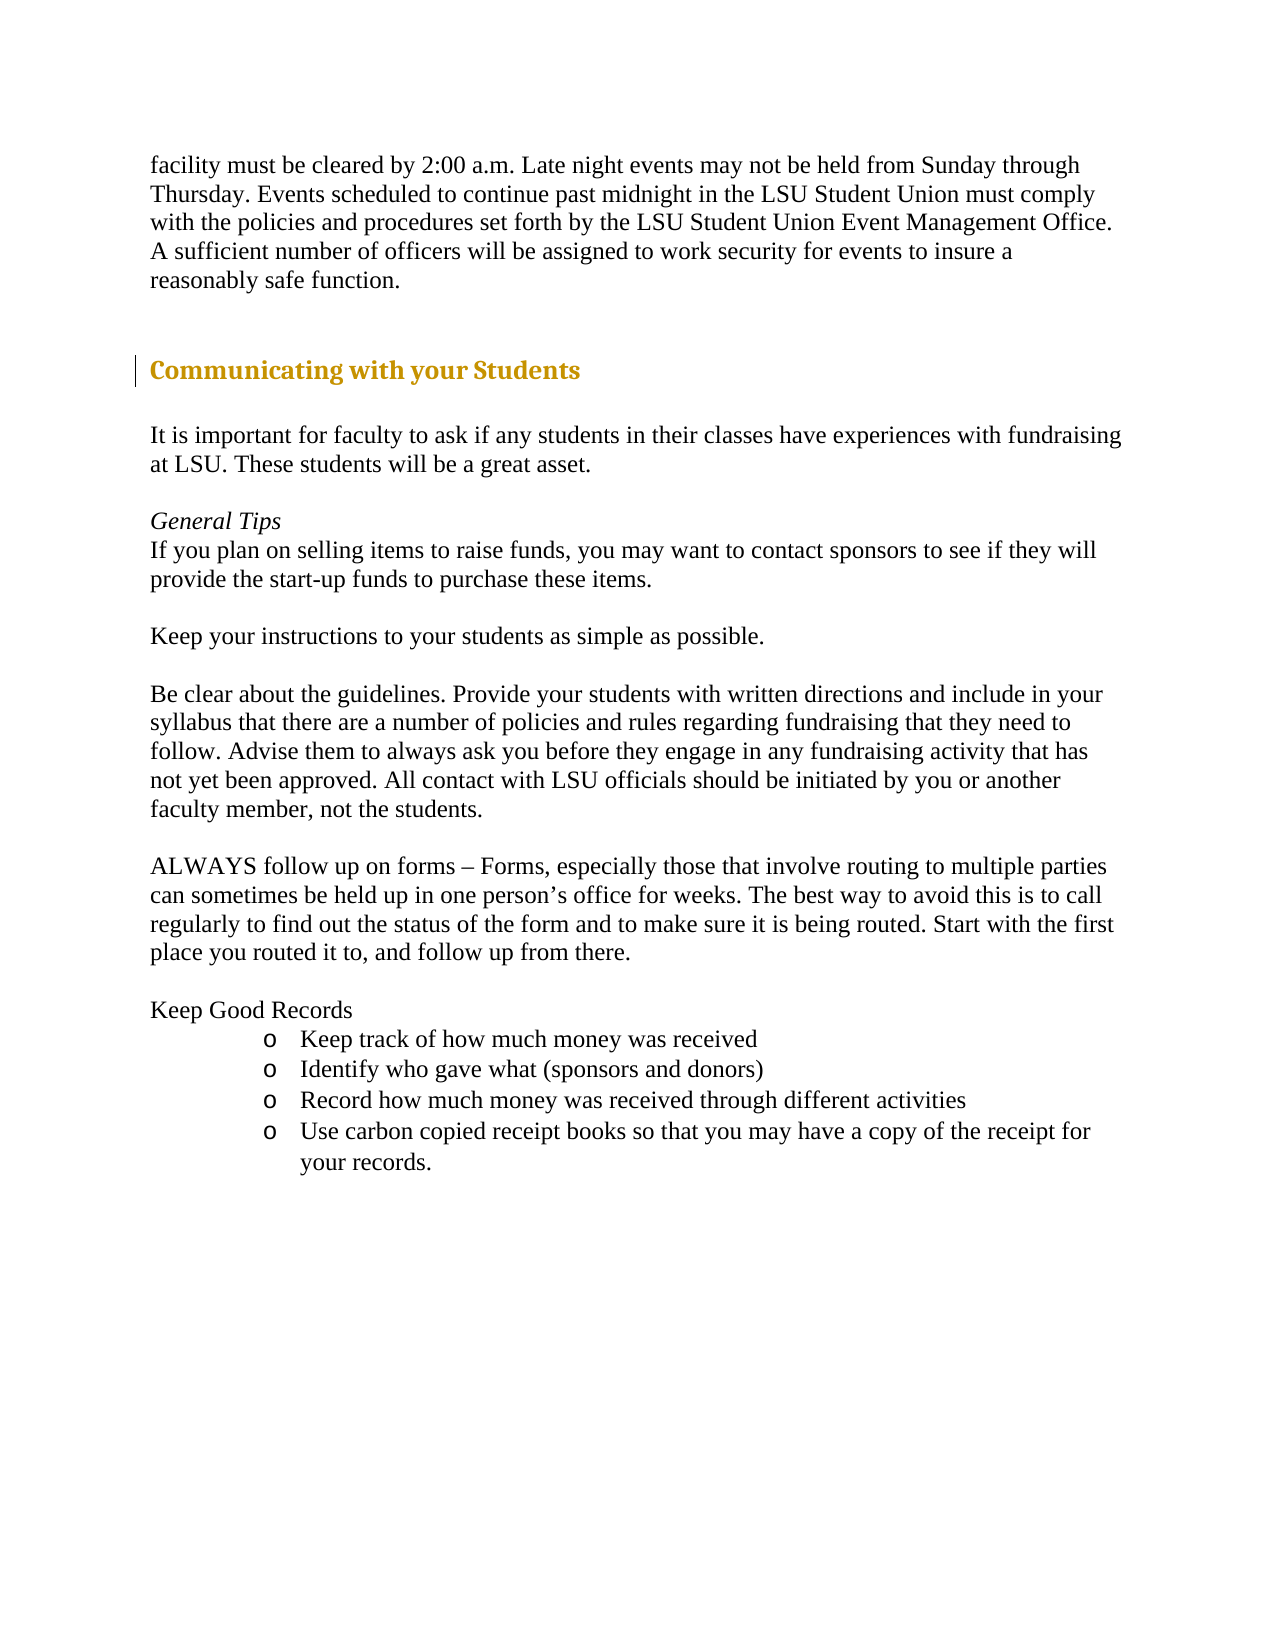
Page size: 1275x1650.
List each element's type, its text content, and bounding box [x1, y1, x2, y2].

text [150, 150, 1125, 294]
text ALWAYS follow up on forms – Forms, especially those that involve routing to multiple parties can sometimes be held up in one person’s office for weeks. The best way to avoid this is to call regularly to find out the status of the form and to make sure it is being routed. Start with the first place you routed it to, and follow up from there. [150, 851, 1125, 966]
text General Tips [150, 506, 1125, 535]
list Use carbon copied receipt books so that you may have a copy of the receipt for your records. [262, 1116, 1125, 1176]
list Keep track of how much money was received [262, 1024, 1125, 1054]
text Be clear about the guidelines. Provide your students with written directions and include in your syllabus that there are a number of policies and rules regarding fundraising that they need to follow. Advise them to always ask you before they engage in any fundraising activity that has not yet been approved. All contact with LSU officials should be initiated by you or another faculty member, not the students. [150, 679, 1125, 822]
text Keep Good Records [150, 995, 1125, 1024]
list Record how much money was received through different activities [262, 1085, 1125, 1116]
text If you plan on selling items to raise funds, you may want to contact sponsors to see if they will provide the start-up funds to purchase these items. [150, 535, 1125, 592]
text Keep your instructions to your students as simple as possible. [150, 621, 1125, 650]
text It is important for faculty to ask if any students in their classes have experiences with fundraising at LSU. These students will be a great asset. [150, 420, 1125, 477]
list Identify who gave what (sponsors and donors) [262, 1054, 1125, 1085]
subtitle Communicating with your Students [150, 355, 1125, 387]
